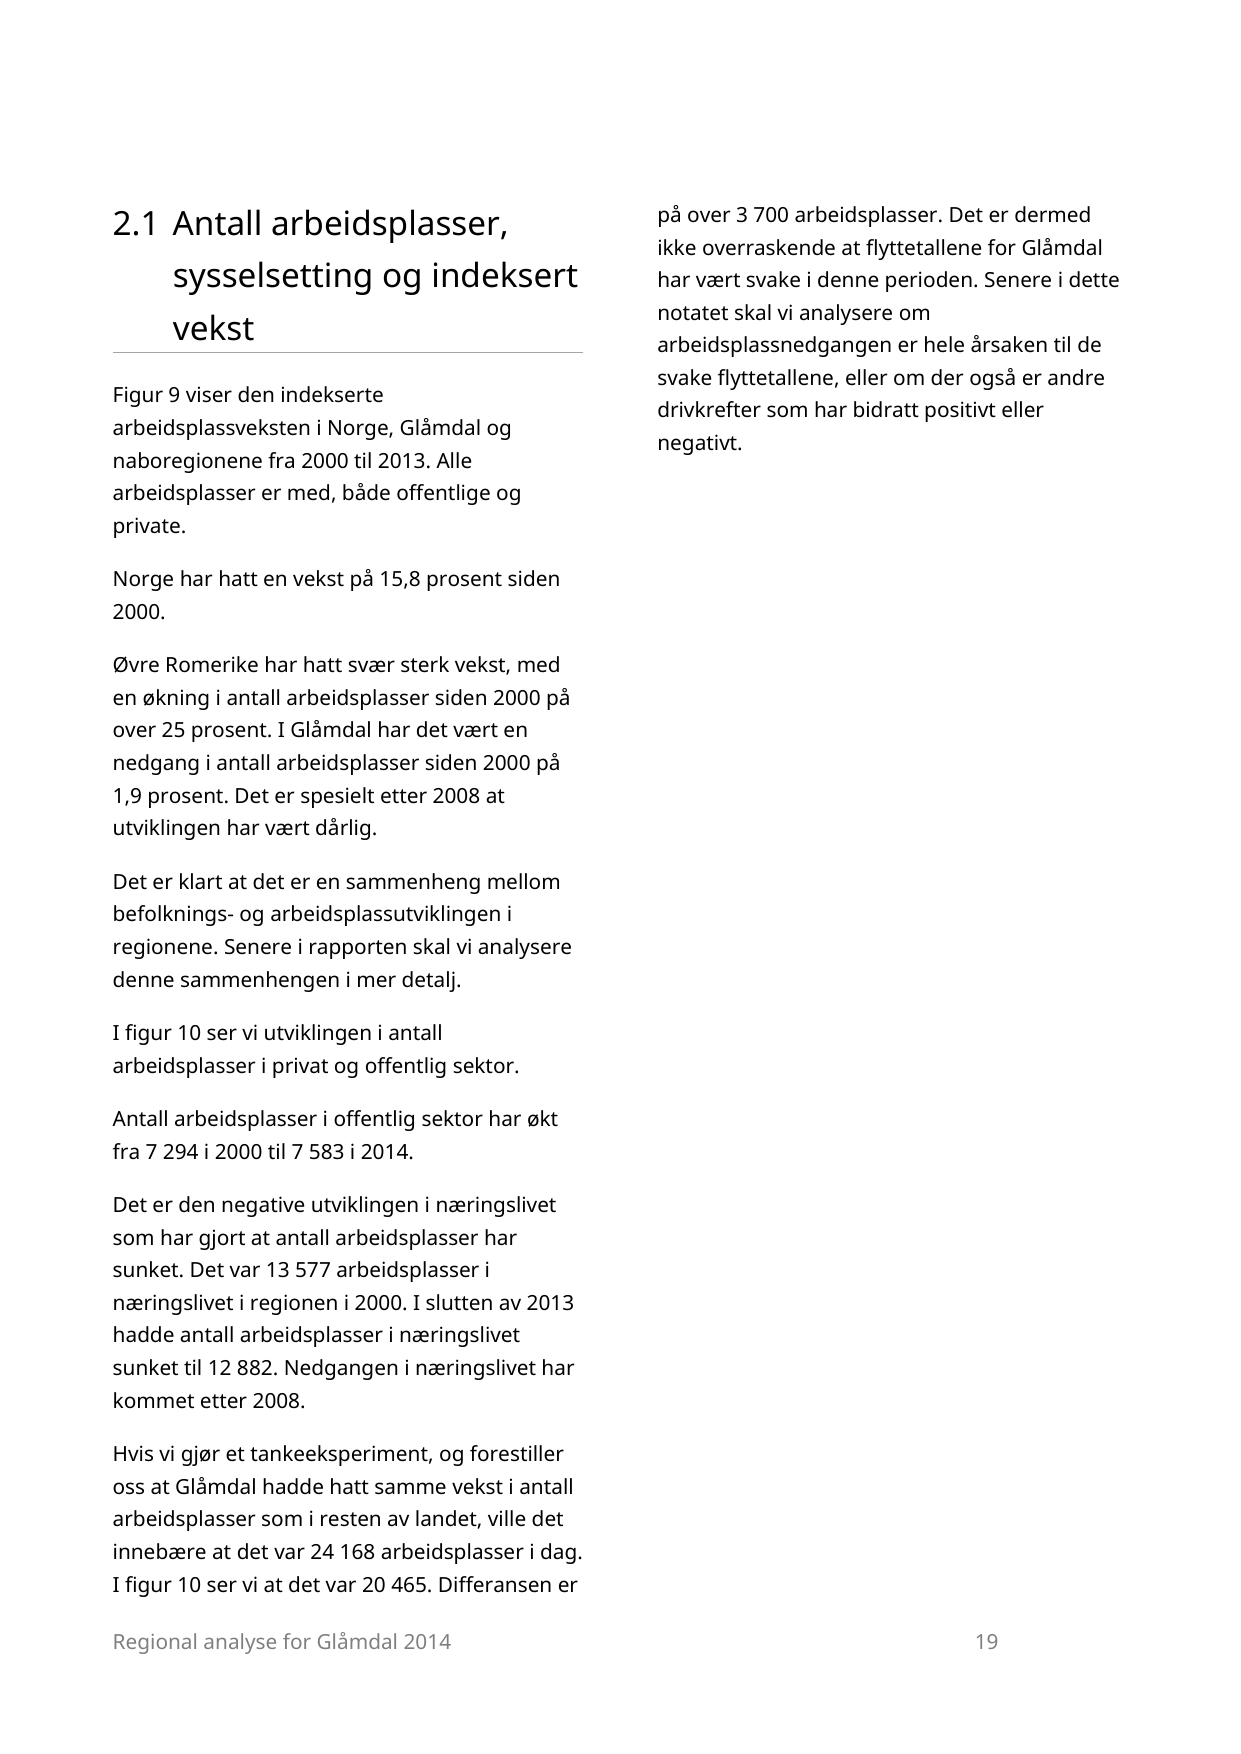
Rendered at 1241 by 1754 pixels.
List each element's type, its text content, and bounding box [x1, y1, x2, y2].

text Det er den negative utviklingen i næringslivet som har gjort at antall arbeidsplasser har sunket. Det var 13 577 arbeidsplasser i næringslivet i regionen i 2000. I slutten av 2013 hadde antall arbeidsplasser i næringslivet sunket til 12 882. Nedgangen i næringslivet har kommet etter 2008. [112, 1190, 583, 1414]
text Hvis vi gjør et tankeeksperiment, og forestiller oss at Glåmdal hadde hatt samme vekst i antall arbeidsplasser som i resten av landet, ville det innebære at det var 24 168 arbeidsplasser i dag. I figur 10 ser vi at det var 20 465. Differansen er på over 3 700 arbeidsplasser. Det er dermed ikke overraskende at flyttetallene for Glåmdal har vært svake i denne perioden. Senere i dette notatet skal vi analysere om arbeidsplassnedgangen er hele årsaken til de svake flyttetallene, eller om der også er andre drivkrefter som har bidratt positivt eller negativt. [112, 1439, 583, 1598]
text Hvis vi gjør et tankeeksperiment, og forestiller oss at Glåmdal hadde hatt samme vekst i antall arbeidsplasser som i resten av landet, ville det innebære at det var 24 168 arbeidsplasser i dag. I figur 10 ser vi at det var 20 465. Differansen er på over 3 700 arbeidsplasser. Det er dermed ikke overraskende at flyttetallene for Glåmdal har vært svake i denne perioden. Senere i dette notatet skal vi analysere om arbeidsplassnedgangen er hele årsaken til de svake flyttetallene, eller om der også er andre drivkrefter som har bidratt positivt eller negativt. [657, 200, 1128, 457]
text I figur 10 ser vi utviklingen i antall arbeidsplasser i privat og offentlig sektor. [112, 1018, 583, 1079]
text Antall arbeidsplasser i offentlig sektor har økt fra 7 294 i 2000 til 7 583 i 2014. [112, 1104, 583, 1165]
text Figur 9 viser den indekserte arbeidsplassveksten i Norge, Glåmdal og naboregionene fra 2000 til 2013. Alle arbeidsplasser er med, både offentlige og private. [112, 381, 583, 539]
text Norge har hatt en vekst på 15,8 prosent siden 2000. [112, 564, 583, 625]
text Det er klart at det er en sammenheng mellom befolknings- og arbeidsplassutviklingen i regionene. Senere i rapporten skal vi analysere denne sammenhengen i mer detalj. [112, 867, 583, 993]
subtitle Antall arbeidsplasser, sysselsetting og indeksert vekst [112, 200, 583, 353]
text Øvre Romerike har hatt svær sterk vekst, med en økning i antall arbeidsplasser siden 2000 på over 25 prosent. I Glåmdal har det vært en nedgang i antall arbeidsplasser siden 2000 på 1,9 prosent. Det er spesielt etter 2008 at utviklingen har vært dårlig. [112, 650, 583, 842]
